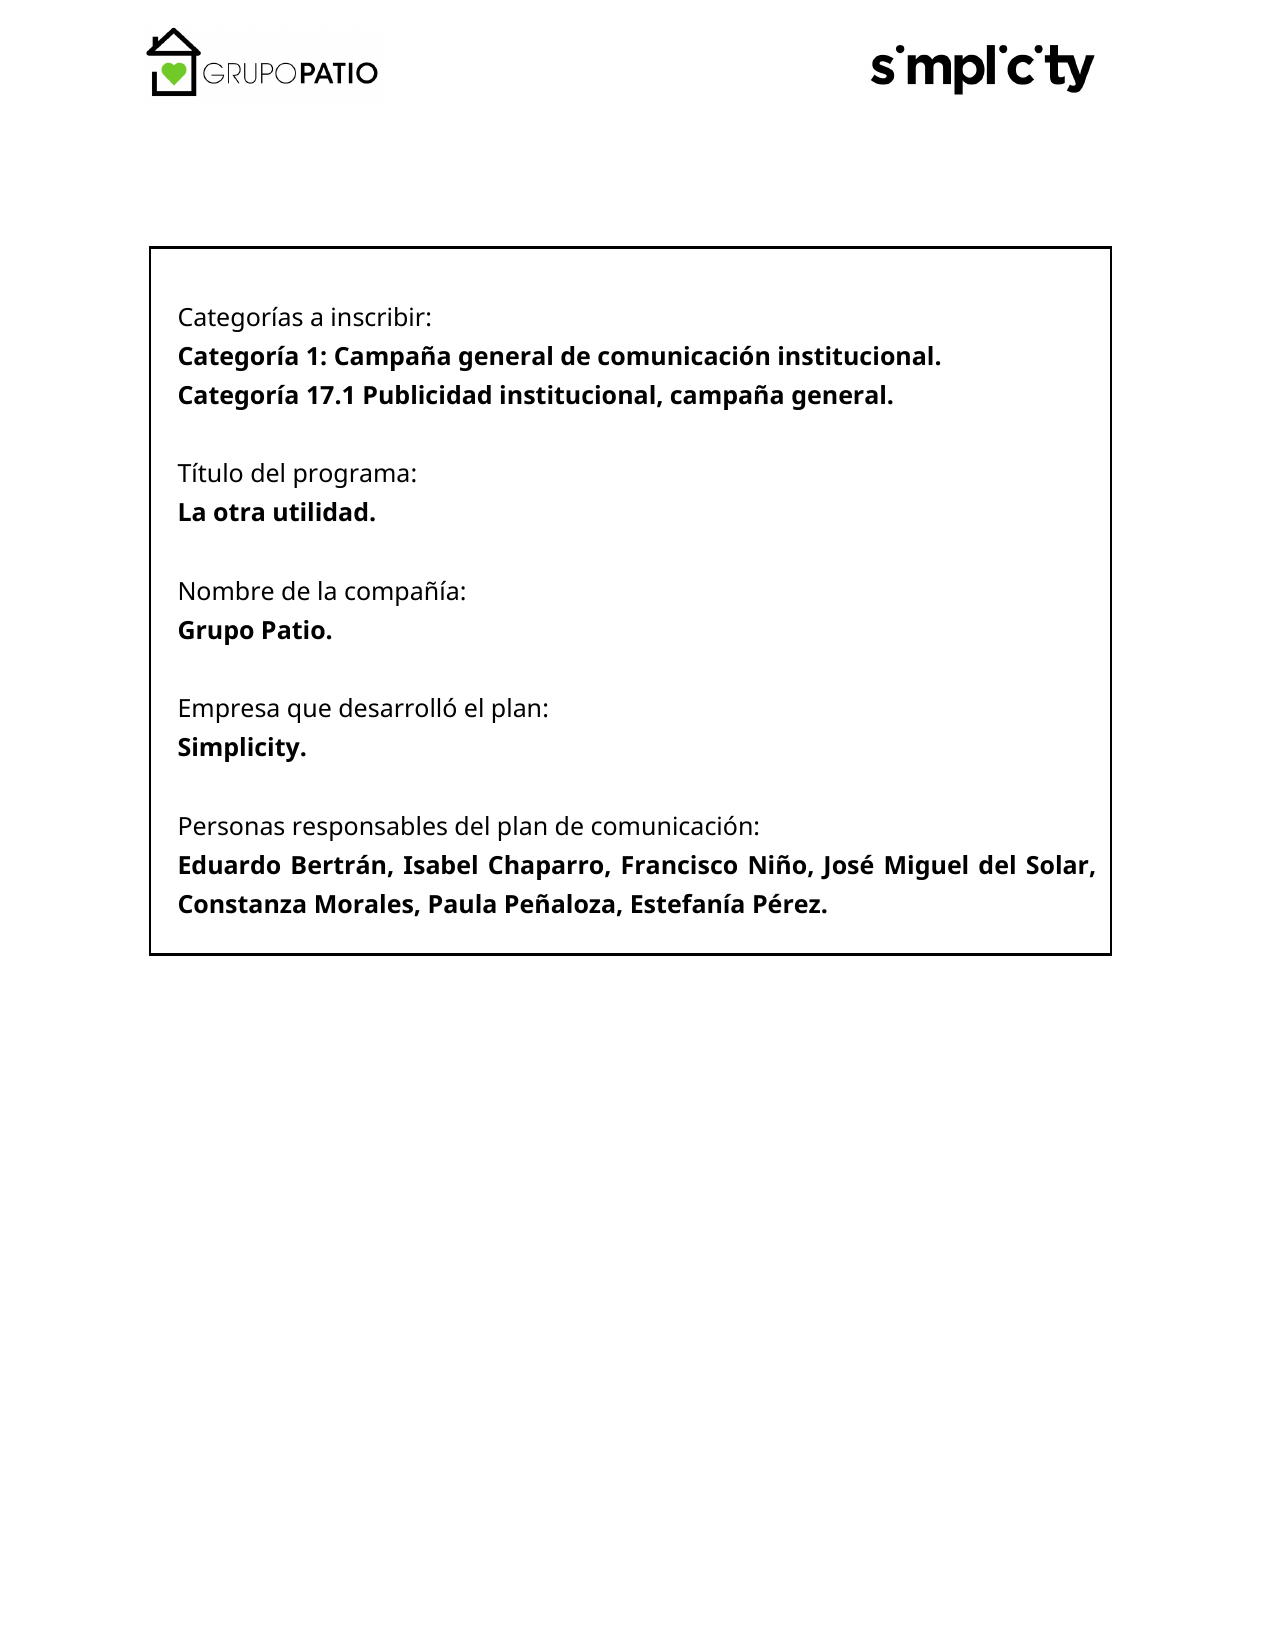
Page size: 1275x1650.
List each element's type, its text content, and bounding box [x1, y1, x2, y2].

text Categorías a inscribir: [177, 299, 1098, 333]
text Título del programa: [177, 456, 1098, 490]
text Categoría 1: Campaña general de comunicación institucional. [177, 338, 1098, 372]
text Nombre de la compañía: [177, 573, 1098, 607]
text Empresa que desarrolló el plan: [177, 691, 1098, 725]
text Personas responsables del plan de comunicación: [177, 808, 1098, 842]
picture [137, 25, 387, 105]
text La otra utilidad. [177, 495, 1098, 529]
text Simplicity. [177, 730, 1098, 764]
text Eduardo Bertrán, Isabel Chaparro, Francisco Niño, José Miguel del Solar, Constanza Morales, Paula Peñaloza, Estefanía Pérez. [177, 847, 1098, 921]
text Categoría 17.1 Publicidad institucional, campaña general. [177, 377, 1098, 412]
text Grupo Patio. [177, 612, 1098, 647]
picture [836, 11, 1129, 128]
